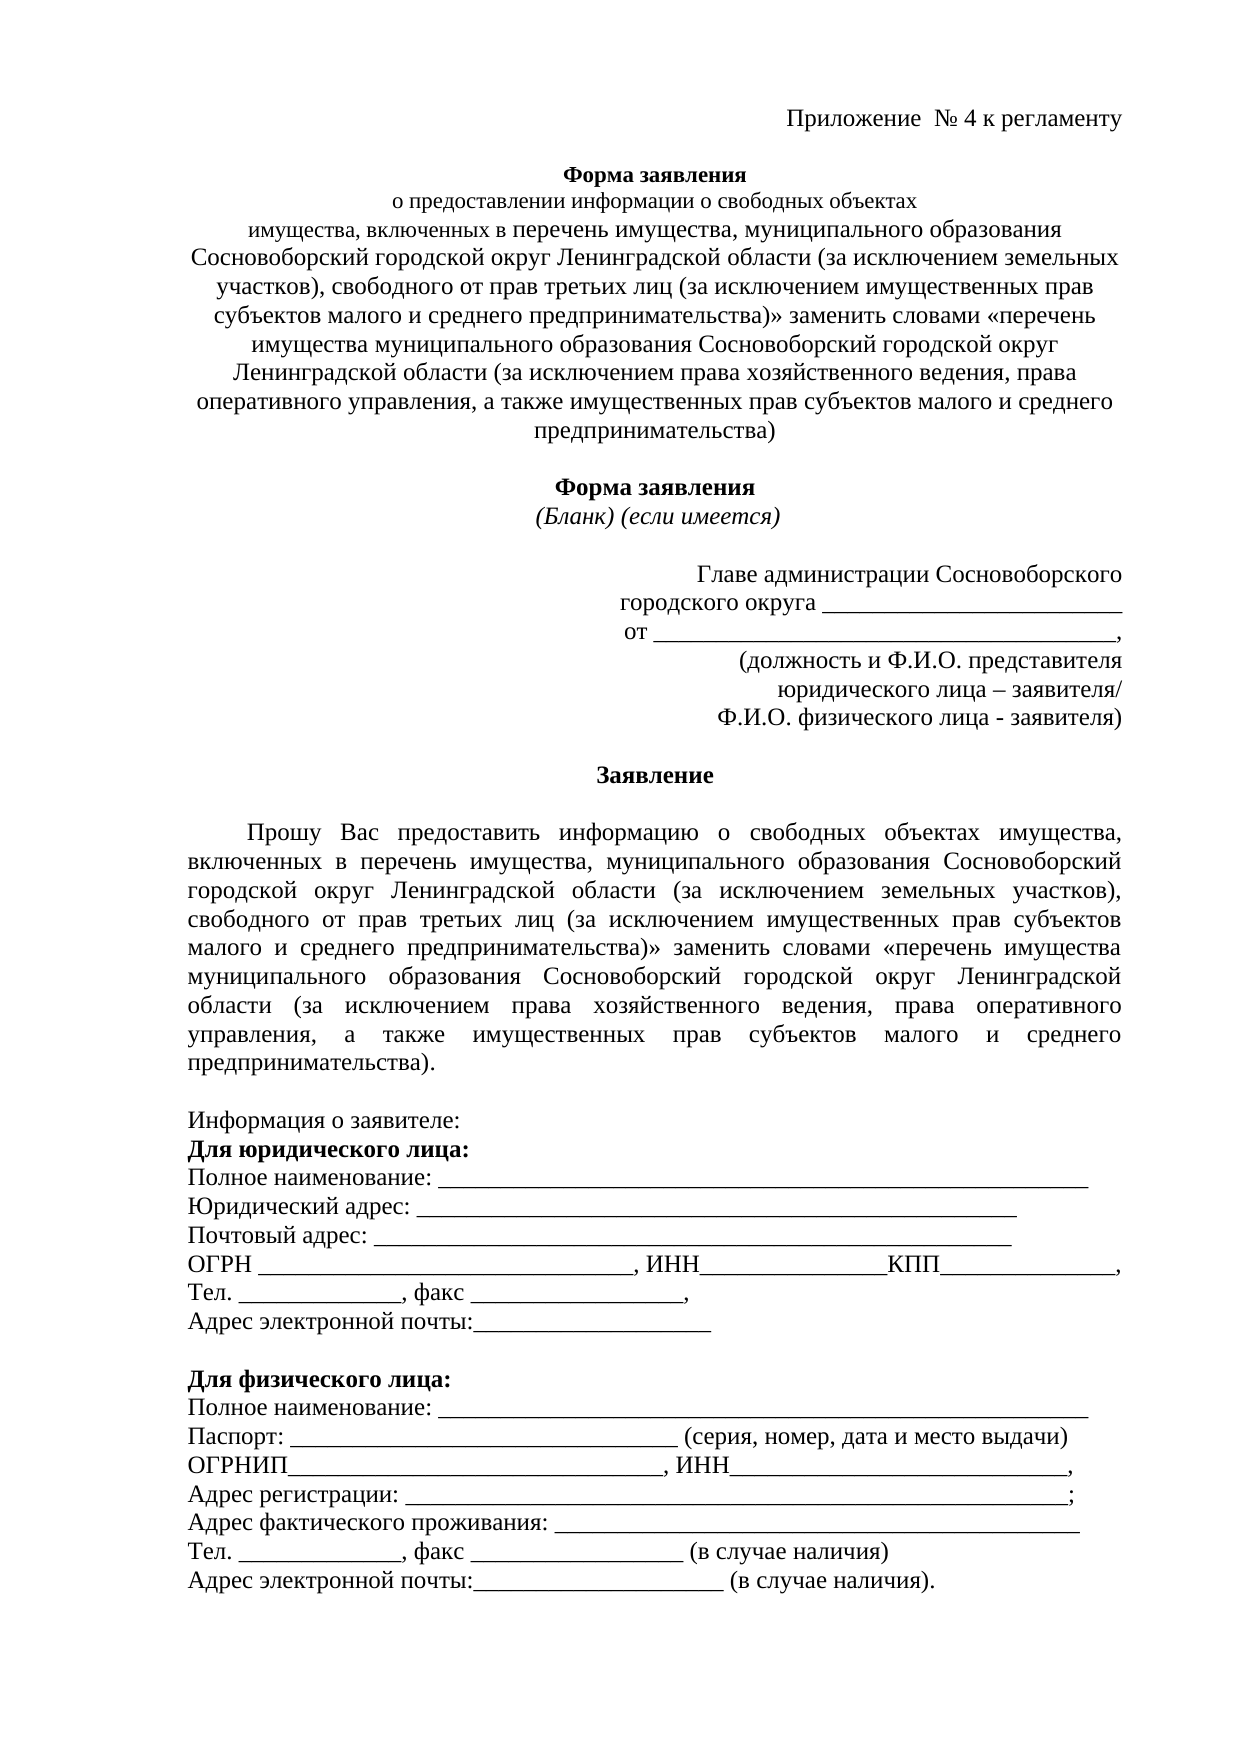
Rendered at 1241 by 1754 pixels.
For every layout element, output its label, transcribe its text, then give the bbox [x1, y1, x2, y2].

text Адрес регистрации: _____________________________________________________; [187, 1479, 1122, 1507]
text Форма заявления [187, 472, 1122, 501]
text (Бланк) (если имеется) [187, 501, 1122, 530]
text юридического лица – заявителя/ [187, 674, 1122, 702]
text городского округа ________________________ [187, 587, 1122, 616]
text Тел. _____________, факс _________________ (в случае наличия) [187, 1536, 1122, 1565]
text Адрес фактического проживания: __________________________________________ [187, 1507, 1122, 1536]
text Полное наименование: ____________________________________________________ [187, 1392, 1122, 1421]
text Ф.И.О. физического лица - заявителя) [187, 702, 1122, 731]
text Полное наименование: ____________________________________________________ [187, 1162, 1122, 1191]
text Прошу Вас предоставить информацию о свободных объектах имущества, включенных в перечень имущества, муниципального образования Сосновоборский городской округ Ленинградской области (за исключением земельных участков), свободного от прав третьих лиц (за исключением имущественных прав субъектов малого и среднего предпринимательства)» заменить словами «перечень имущества муниципального образования Сосновоборский городской округ Ленинградской области (за исключением права хозяйственного ведения, права оперативного управления, а также имущественных прав субъектов малого и среднего предпринимательства). [187, 817, 1122, 1076]
text Тел. _____________, факс _________________, [187, 1277, 1122, 1306]
text Приложение № 4 к регламенту [187, 103, 1122, 132]
text Адрес электронной почты:___________________ [187, 1306, 1122, 1335]
text имущества, включенных в перечень имущества, муниципального образования Сосновоборский городской округ Ленинградской области (за исключением земельных участков), свободного от прав третьих лиц (за исключением имущественных прав субъектов малого и среднего предпринимательства)» заменить словами «перечень имущества муниципального образования Сосновоборский городской округ Ленинградской области (за исключением права хозяйственного ведения, права оперативного управления, а также имущественных прав субъектов малого и среднего предпринимательства) [187, 214, 1122, 444]
text Для физического лица: [187, 1364, 1122, 1392]
text Адрес электронной почты:____________________ (в случае наличия). [187, 1565, 1122, 1594]
text ОГРН ______________________________, ИНН_______________КПП______________, [187, 1249, 1122, 1277]
text Главе администрации Сосновоборского [187, 559, 1122, 587]
text Для юридического лица: [187, 1134, 1122, 1162]
text о предоставлении информации о свободных объектах [187, 187, 1122, 214]
text Заявление [187, 760, 1122, 789]
text Форма заявления [187, 161, 1122, 187]
text от _____________________________________, [187, 616, 1122, 645]
text Информация о заявителе: [187, 1105, 1122, 1134]
text Почтовый адрес: ___________________________________________________ [187, 1220, 1122, 1249]
text (должность и Ф.И.О. представителя [187, 645, 1122, 674]
text Юридический адрес: ________________________________________________ [187, 1191, 1122, 1220]
text ОГРНИП______________________________, ИНН___________________________, [187, 1450, 1122, 1479]
text Паспорт: _______________________________ (серия, номер, дата и место выдачи) [187, 1421, 1122, 1450]
